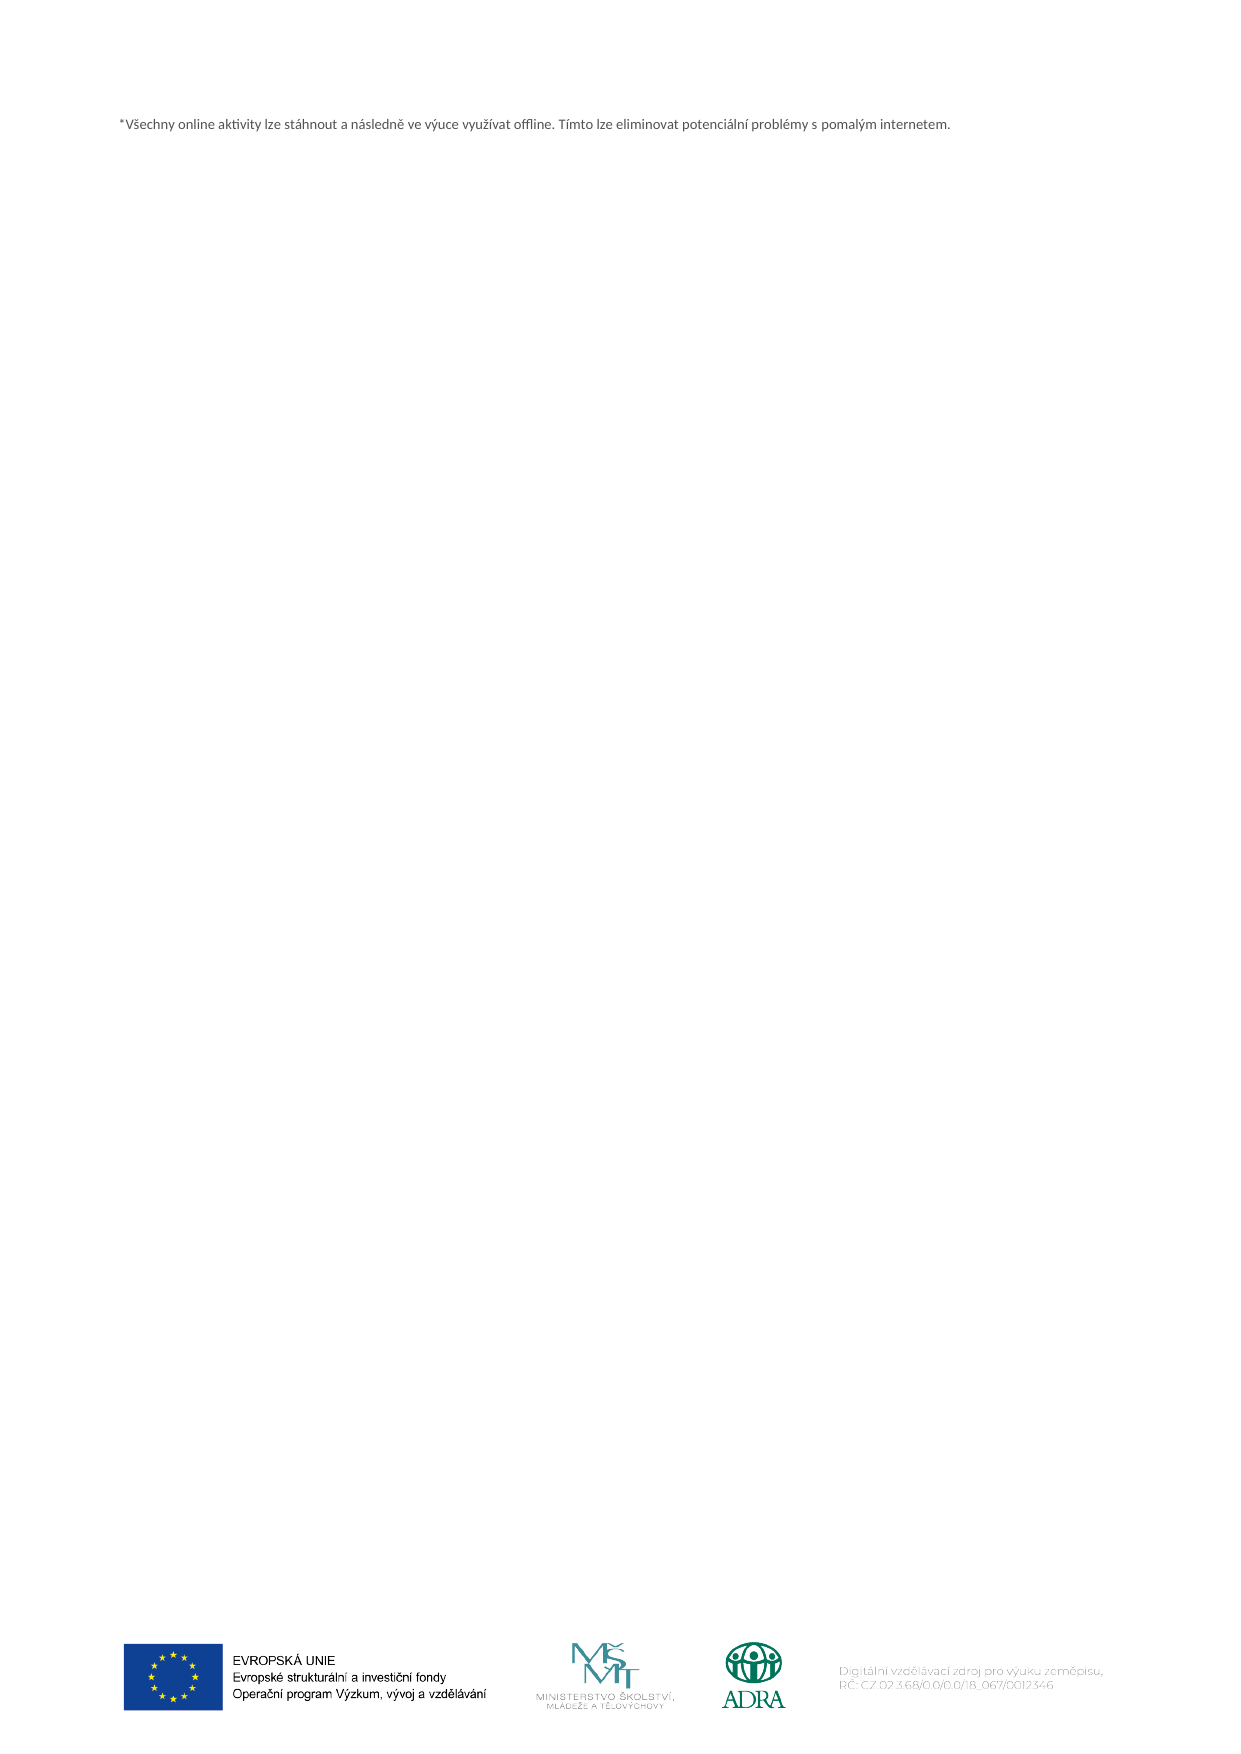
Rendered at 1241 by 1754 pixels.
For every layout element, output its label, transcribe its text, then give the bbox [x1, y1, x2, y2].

text *Všechny online aktivity lze stáhnout a následně ve výuce využívat offline. Tímto lze eliminovat potenciální problémy s pomalým internetem. [118, 115, 1093, 133]
picture [121, 1641, 1133, 1713]
